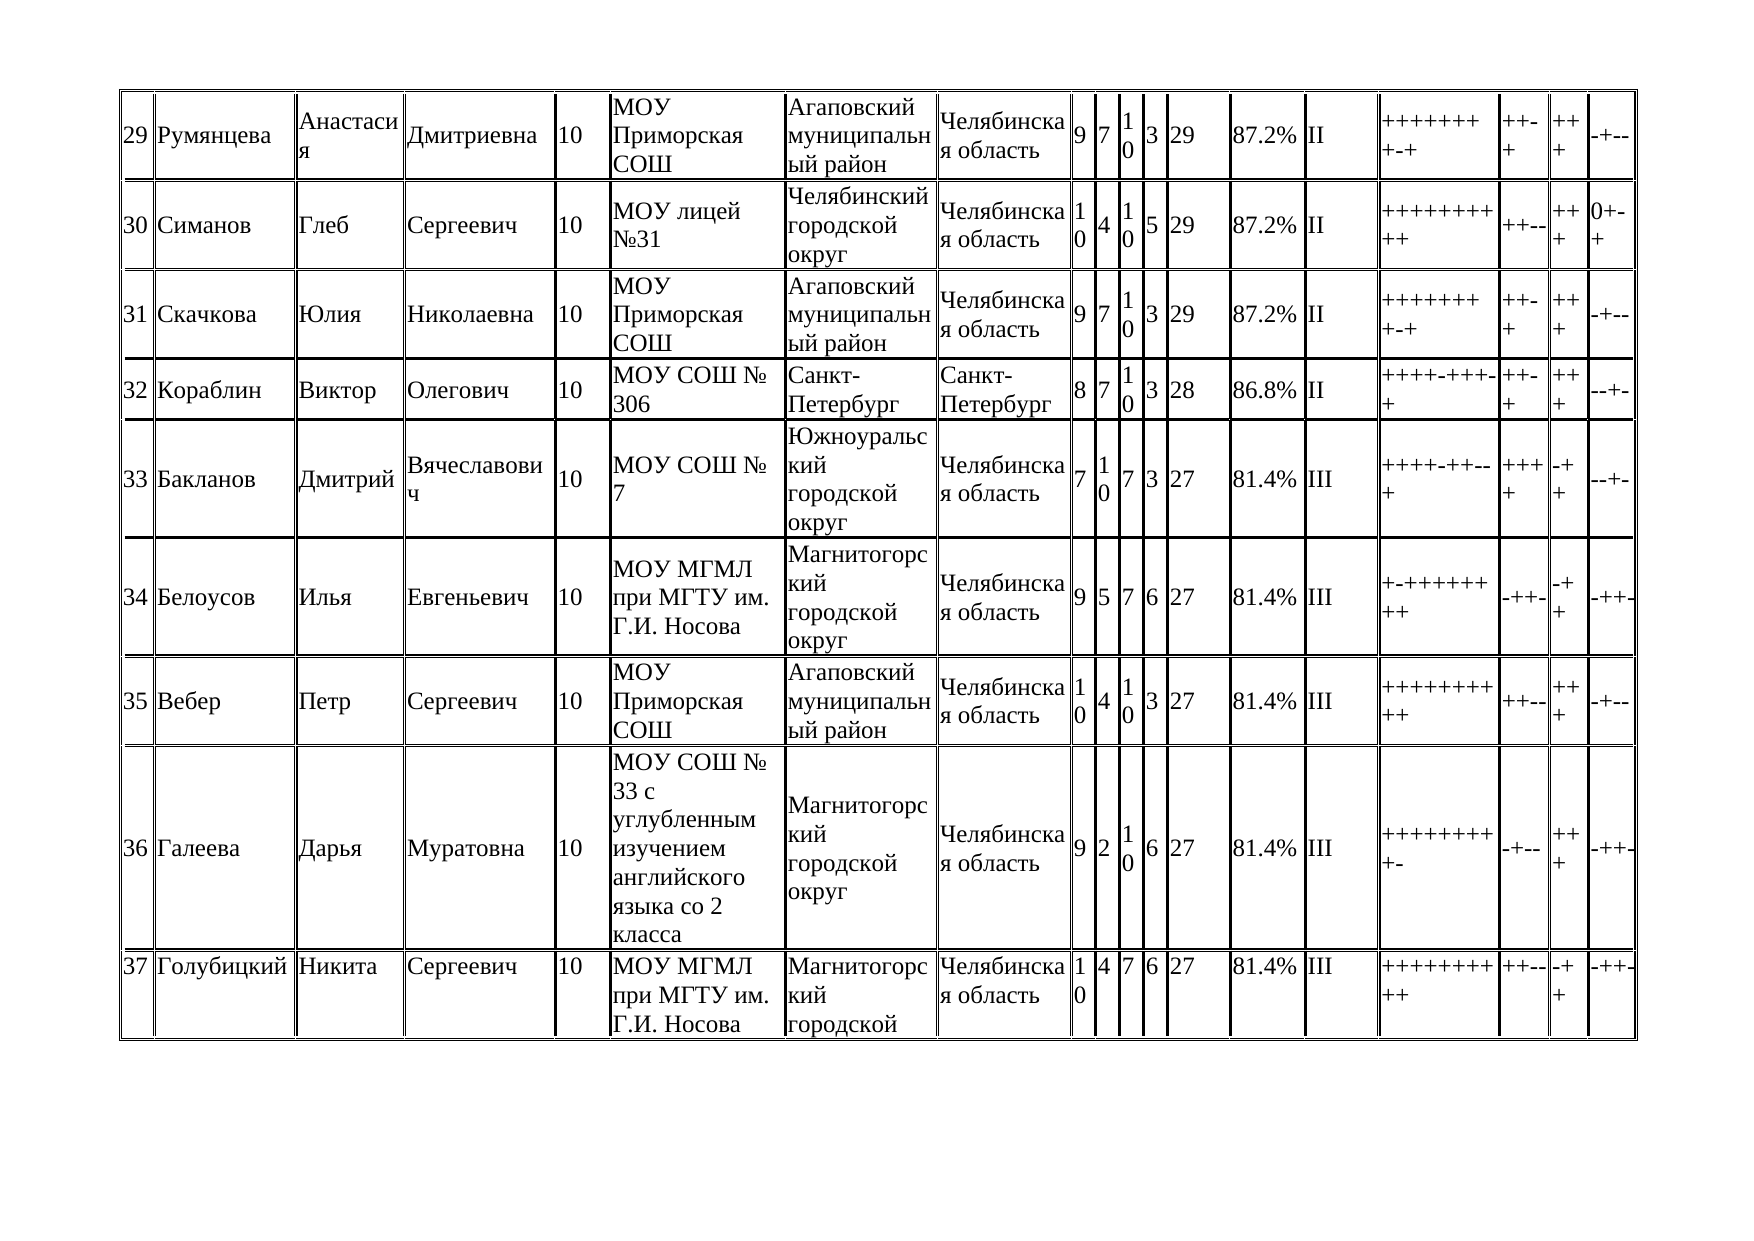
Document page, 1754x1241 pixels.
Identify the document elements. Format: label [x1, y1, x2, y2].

table_cell [120, 90, 1636, 1040]
